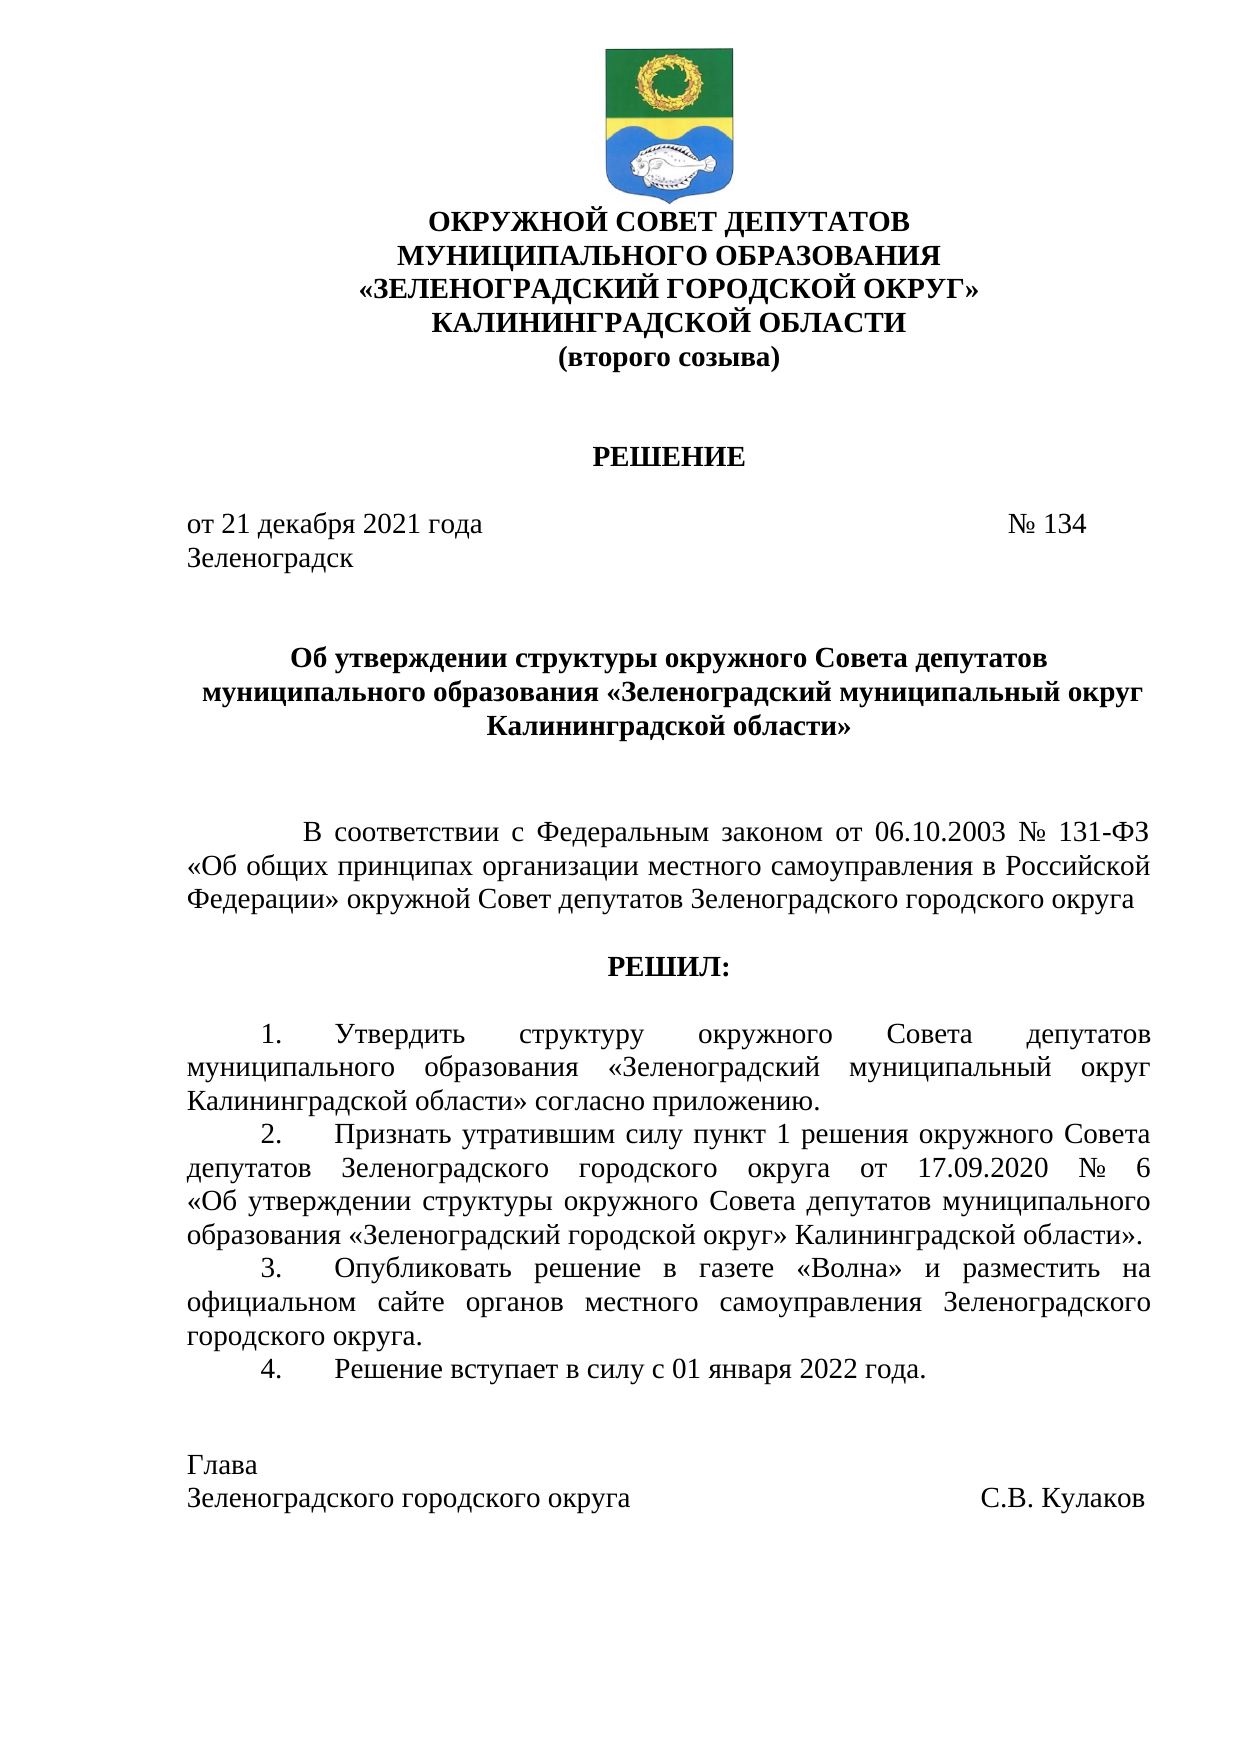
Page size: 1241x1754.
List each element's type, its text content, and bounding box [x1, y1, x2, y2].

text РЕШИЛ: [187, 949, 1151, 982]
text Об утверждении структуры окружного Совета депутатов [187, 641, 1151, 674]
text ОКРУЖНОЙ СОВЕТ ДЕПУТАТОВ [187, 204, 1151, 238]
text «ЗЕЛЕНОГРАДСКИЙ ГОРОДСКОЙ ОКРУГ» [187, 272, 1151, 305]
list Решение вступает в силу с 01 января 2022 года. [187, 1351, 1151, 1385]
text В соответствии с Федеральным законом от 06.10.2003 № 131-ФЗ «Об общих принципах организации местного самоуправления в Российской Федерации» окружной Совет депутатов Зеленоградского городского округа [187, 814, 1151, 915]
list Признать утратившим силу пункт 1 решения окружного Совета депутатов Зеленоградского городского округа от 17.09.2020 № 6 «Об утверждении структуры окружного Совета депутатов муниципального образования «Зеленоградский городской округ» Калининградской области». [187, 1116, 1151, 1251]
text РЕШЕНИЕ [187, 439, 1151, 473]
list Утвердить структуру окружного Совета депутатов муниципального образования «Зеленоградский муниципальный округ Калининградской области» согласно приложению. [187, 1016, 1151, 1116]
text Зеленоградского городского округа С.В. Кулаков [187, 1481, 1151, 1514]
text Глава [187, 1447, 1151, 1481]
text (второго созыва) [187, 339, 1151, 372]
text МУНИЦИПАЛЬНОГО ОБРАЗОВАНИЯ [187, 238, 1151, 272]
text КАЛИНИНГРАДСКОЙ ОБЛАСТИ [187, 305, 1151, 339]
text от 21 декабря 2021 года № 134 [187, 506, 1151, 540]
text Зеленоградск [187, 540, 1151, 573]
list Опубликовать решение в газете «Волна» и разместить на официальном сайте органов местного самоуправления Зеленоградского городского округа. [187, 1251, 1151, 1351]
text Калининградской области» [187, 708, 1151, 741]
picture [604, 48, 734, 205]
text муниципального образования «Зеленоградский муниципальный округ [187, 674, 1151, 708]
